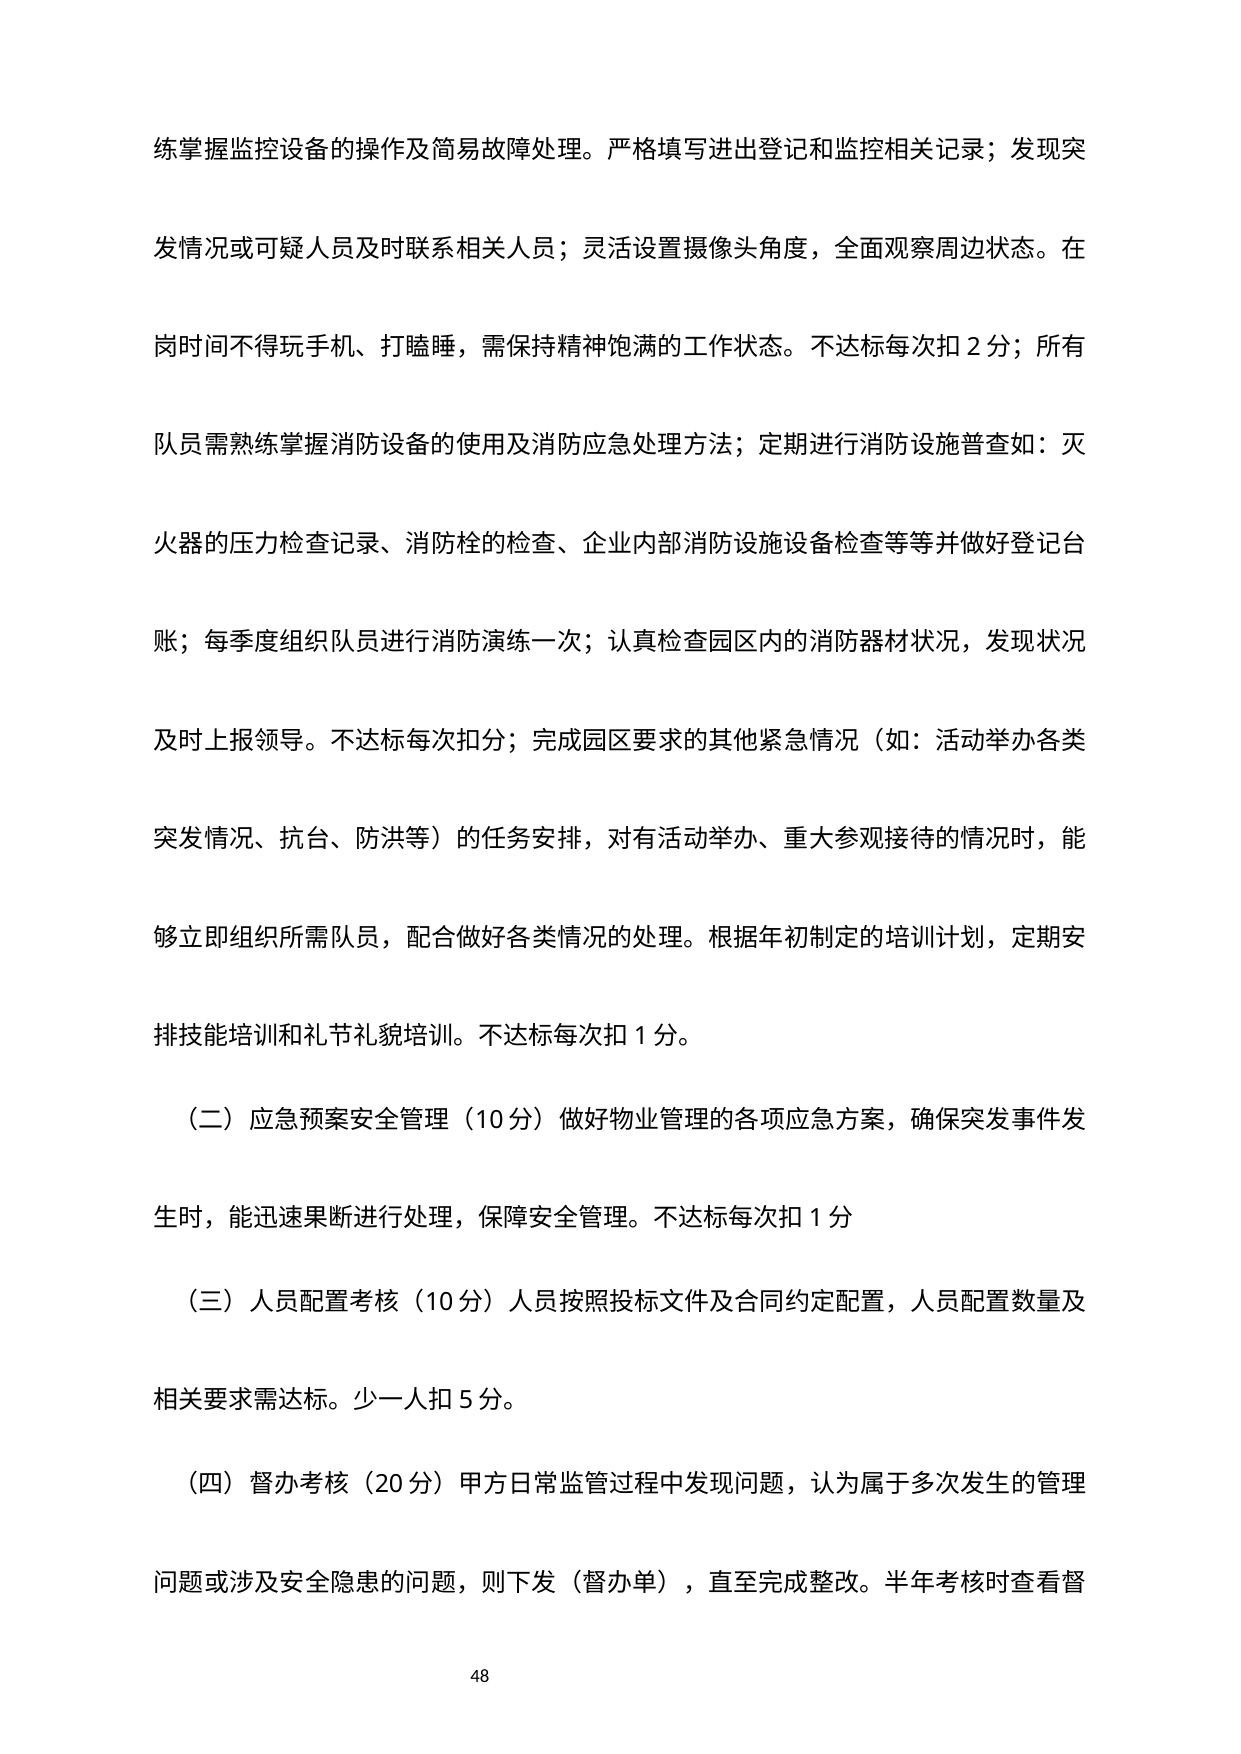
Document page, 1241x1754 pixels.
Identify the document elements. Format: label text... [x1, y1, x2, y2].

list （三）人员配置考核（10分）人员按照投标文件及合同约定配置，人员配置数量及相关要求需达标。少一人扣5分。 [153, 1267, 1087, 1431]
list （二）应急预案安全管理（10分）做好物业管理的各项应急方案，确保突发事件发生时，能迅速果断进行处理，保障安全管理。不达标每次扣1分 [153, 1084, 1087, 1249]
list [153, 1449, 1087, 1613]
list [153, 115, 1087, 1066]
